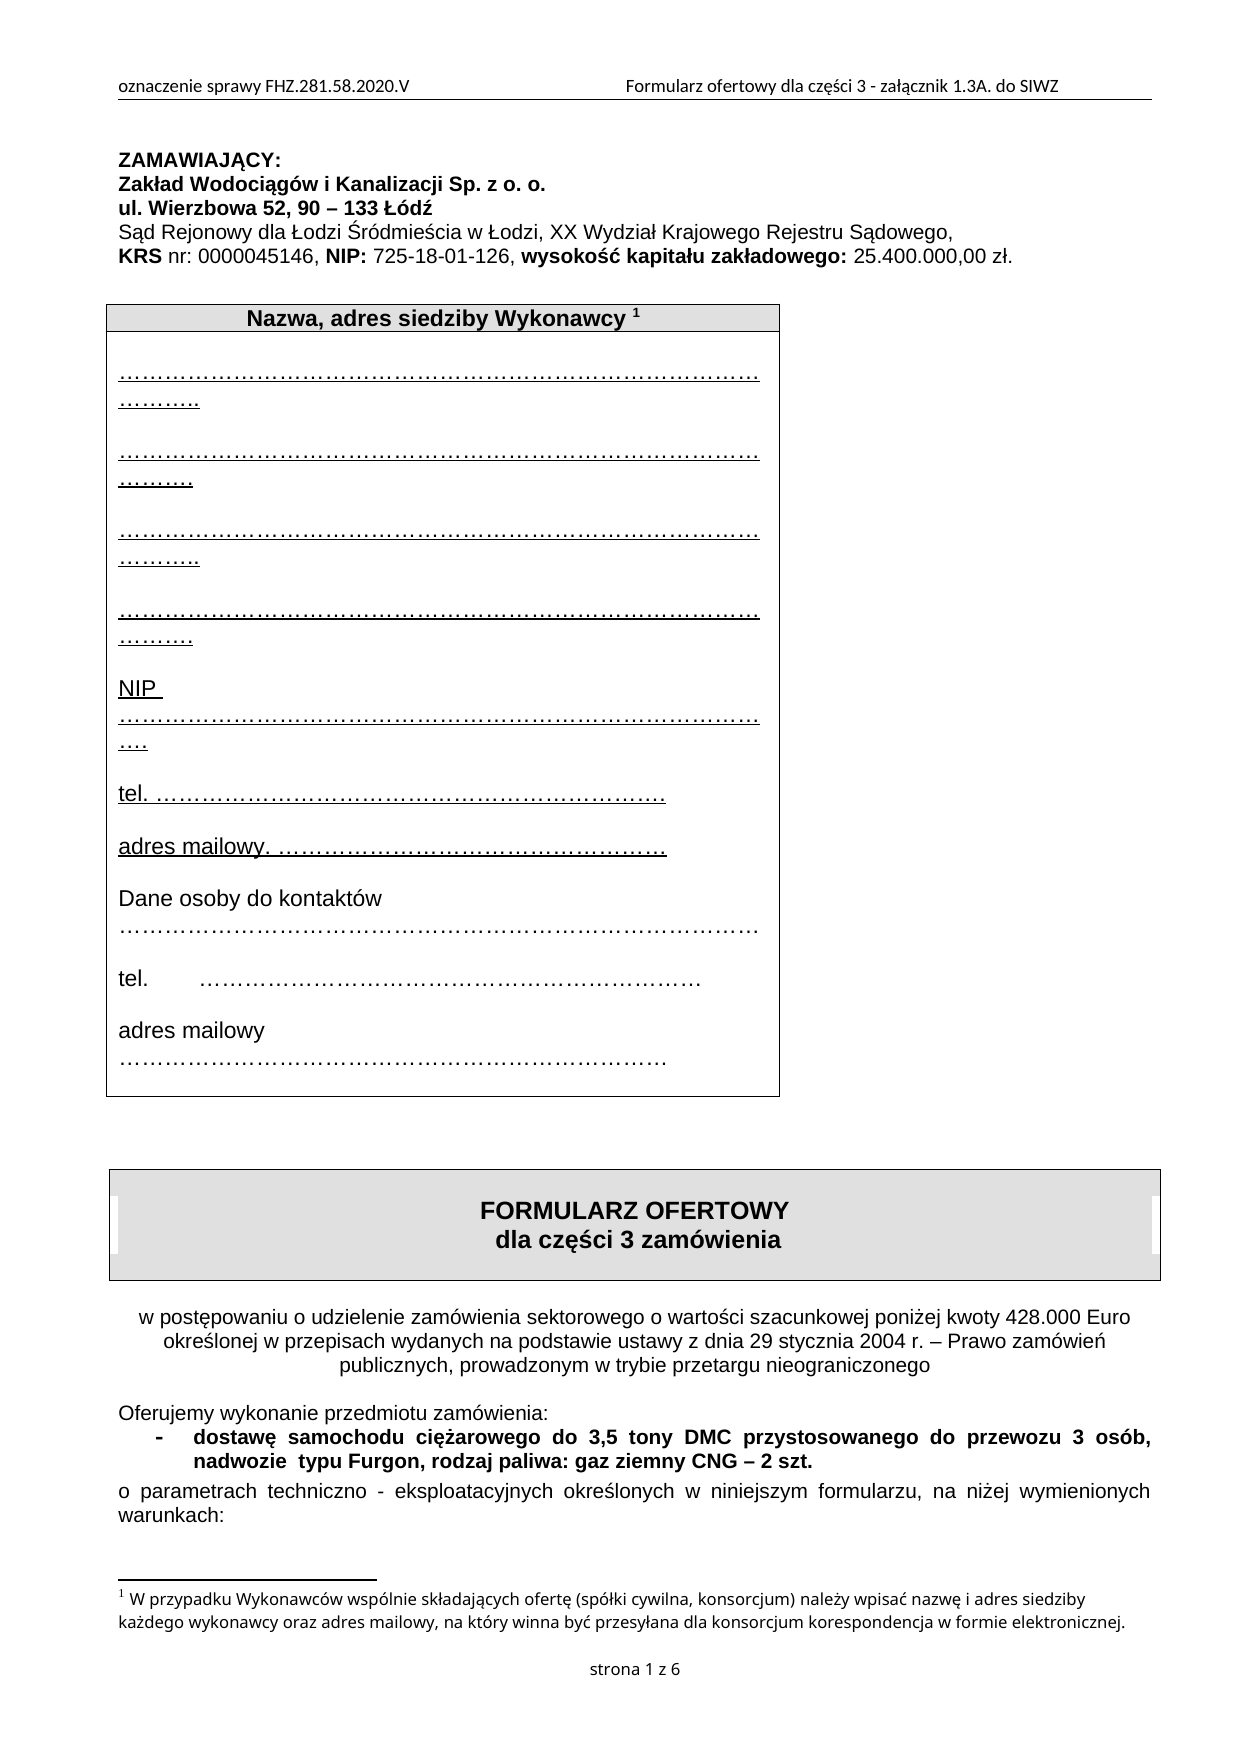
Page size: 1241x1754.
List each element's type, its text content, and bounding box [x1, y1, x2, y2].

text Sąd Rejonowy dla Łodzi Śródmieścia w Łodzi, XX Wydział Krajowego Rejestru Sądowego, [118, 220, 1152, 244]
text ul. Wierzbowa 52, 90 – 133 Łódź [118, 196, 1152, 220]
text dla części 3 zamówienia [118, 1225, 1152, 1251]
text o parametrach techniczno - eksploatacyjnych określonych w niniejszym formularzu, na niżej wymienionych warunkach: [118, 1479, 1152, 1527]
text KRS nr: 0000045146, NIP: 725-18-01-126, wysokość kapitału zakładowego: 25.400.000,00 zł. [118, 244, 1122, 268]
text Oferujemy wykonanie przedmiotu zamówienia: [118, 1401, 1152, 1424]
table_header Nazwa, adres siedziby Wykonawcy [107, 305, 779, 331]
table_cell ………………………………………………………………………………….. …………………………………………………………………………………. ………………………………………………………………………………….. …………………………………………………………………………………. NIP ……………………………………………………………………………. tel. …………………………………………………………. adres mailowy. …………………………………………… Dane osoby do kontaktów ………………………………………………………………………… tel. ………………………………………………………… adres mailowy ……………………………………………………………… [107, 332, 779, 1096]
text w postępowaniu o udzielenie zamówienia sektorowego o wartości szacunkowej poniżej kwoty 428.000 Euro określonej w przepisach wydanych na podstawie ustawy z dnia 29 stycznia 2004 r. – Prawo zamówień publicznych, prowadzonym w trybie przetargu nieograniczonego [118, 1305, 1152, 1377]
text ZAMAWIAJĄCY: [118, 148, 1152, 172]
text FORMULARZ OFERTOWY [118, 1196, 1152, 1225]
list dostawę samochodu ciężarowego do 3,5 tony DMC przystosowanego do przewozu 3 osób, nadwozie typu Furgon, rodzaj paliwa: gaz ziemny CNG – 2 szt. [156, 1424, 1152, 1473]
text Zakład Wodociągów i Kanalizacji Sp. z o. o. [118, 172, 1152, 196]
